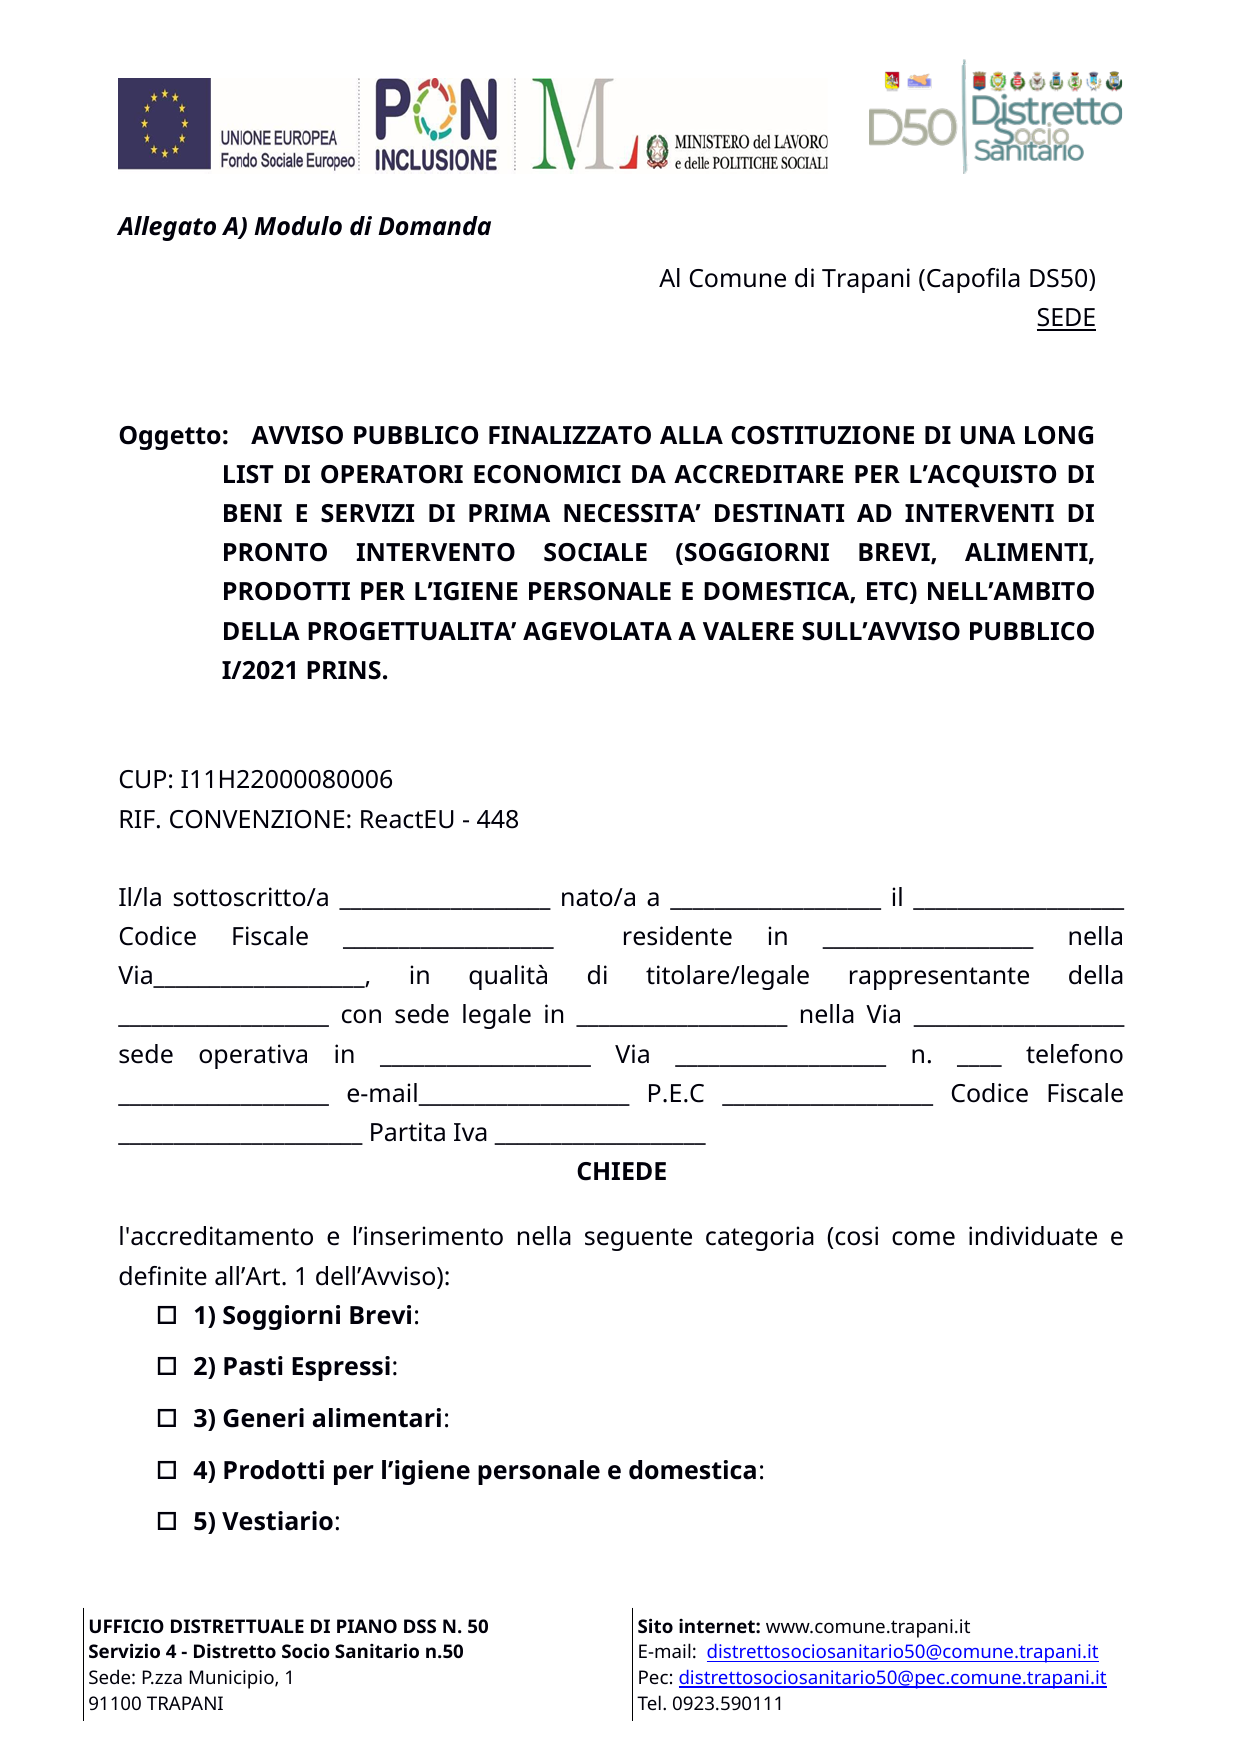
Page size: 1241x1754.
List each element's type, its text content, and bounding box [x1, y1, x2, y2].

list 4) Prodotti per l’igiene personale e domestica: [156, 1452, 1096, 1486]
text Allegato A) Modulo di Domanda [118, 209, 1159, 243]
text Il/la sottoscritto/a ___________________ nato/a a ___________________ il ___________________ Codice Fiscale ___________________ residente in ___________________ nella Via___________________, in qualità di titolare/legale rappresentante della ___________________ con sede legale in ___________________ nella Via ___________________ sede operativa in ___________________ Via ___________________ n. ____ telefono ___________________ e-mail___________________ P.E.C ___________________ Codice Fiscale ______________________ Partita Iva ___________________ [118, 879, 1125, 1149]
text SEDE [661, 300, 1096, 334]
list 3) Generi alimentari: [156, 1401, 1096, 1435]
picture [869, 59, 1123, 174]
text CHIEDE [118, 1154, 1125, 1188]
text Al Comune di Trapani (Capofila DS50) [531, 261, 1096, 295]
text Oggetto: AVVISO PUBBLICO FINALIZZATO ALLA COSTITUZIONE DI UNA LONG LIST DI OPERATORI ECONOMICI DA ACCREDITARE PER L’ACQUISTO DI BENI E SERVIZI DI PRIMA NECESSITA’ DESTINATI AD INTERVENTI DI PRONTO INTERVENTO SOCIALE (SOGGIORNI BREVI, ALIMENTI, PRODOTTI PER L’IGIENE PERSONALE E DOMESTICA, ETC) NELL’AMBITO DELLA PROGETTUALITA’ AGEVOLATA A VALERE SULL’AVVISO PUBBLICO I/2021 PRINS. [118, 417, 1096, 686]
list 5) Vestiario: [156, 1504, 1096, 1538]
text CUP: I11H22000080006 [118, 762, 1096, 796]
text l'accreditamento e l’inserimento nella seguente categoria (cosi come individuate e definite all’Art. 1 dell’Avviso): [118, 1219, 1125, 1292]
list 2) Pasti Espressi: [156, 1349, 1096, 1383]
picture [118, 78, 828, 174]
text RIF. CONVENZIONE: ReactEU - 448 [118, 801, 1096, 835]
list 1) Soggiorni Brevi: [156, 1297, 1096, 1331]
